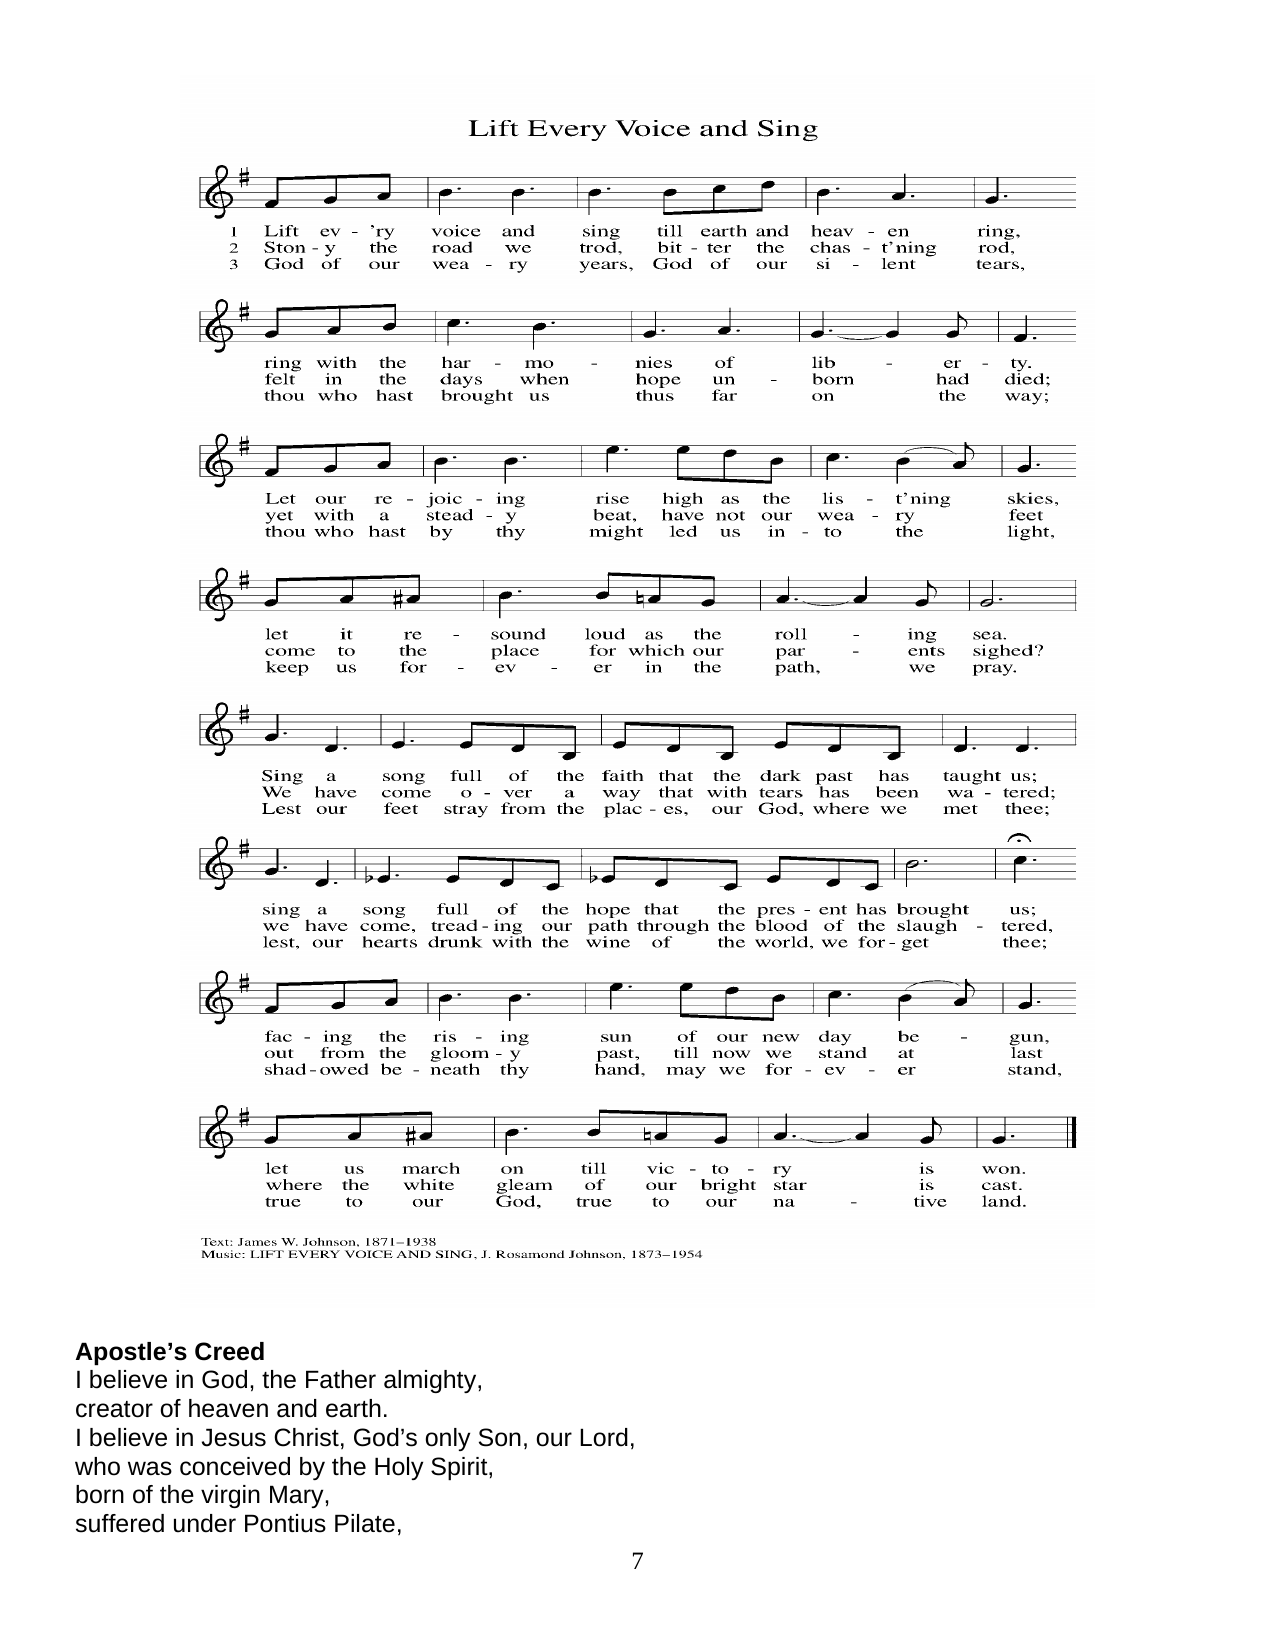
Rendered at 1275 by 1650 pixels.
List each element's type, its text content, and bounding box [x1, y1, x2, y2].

text suffered under Pontius Pilate, [75, 1509, 1200, 1538]
text born of the virgin Mary, [75, 1480, 1200, 1509]
text creator of heaven and earth. [75, 1394, 1200, 1423]
text I believe in God, the Father almighty, [75, 1365, 1200, 1394]
text I believe in Jesus Christ, God’s only Son, our Lord, [75, 1423, 1200, 1452]
text who was conceived by the Holy Spirit, [75, 1452, 1200, 1480]
picture [180, 75, 1095, 1308]
text Apostle’s Creed [75, 1337, 1200, 1365]
